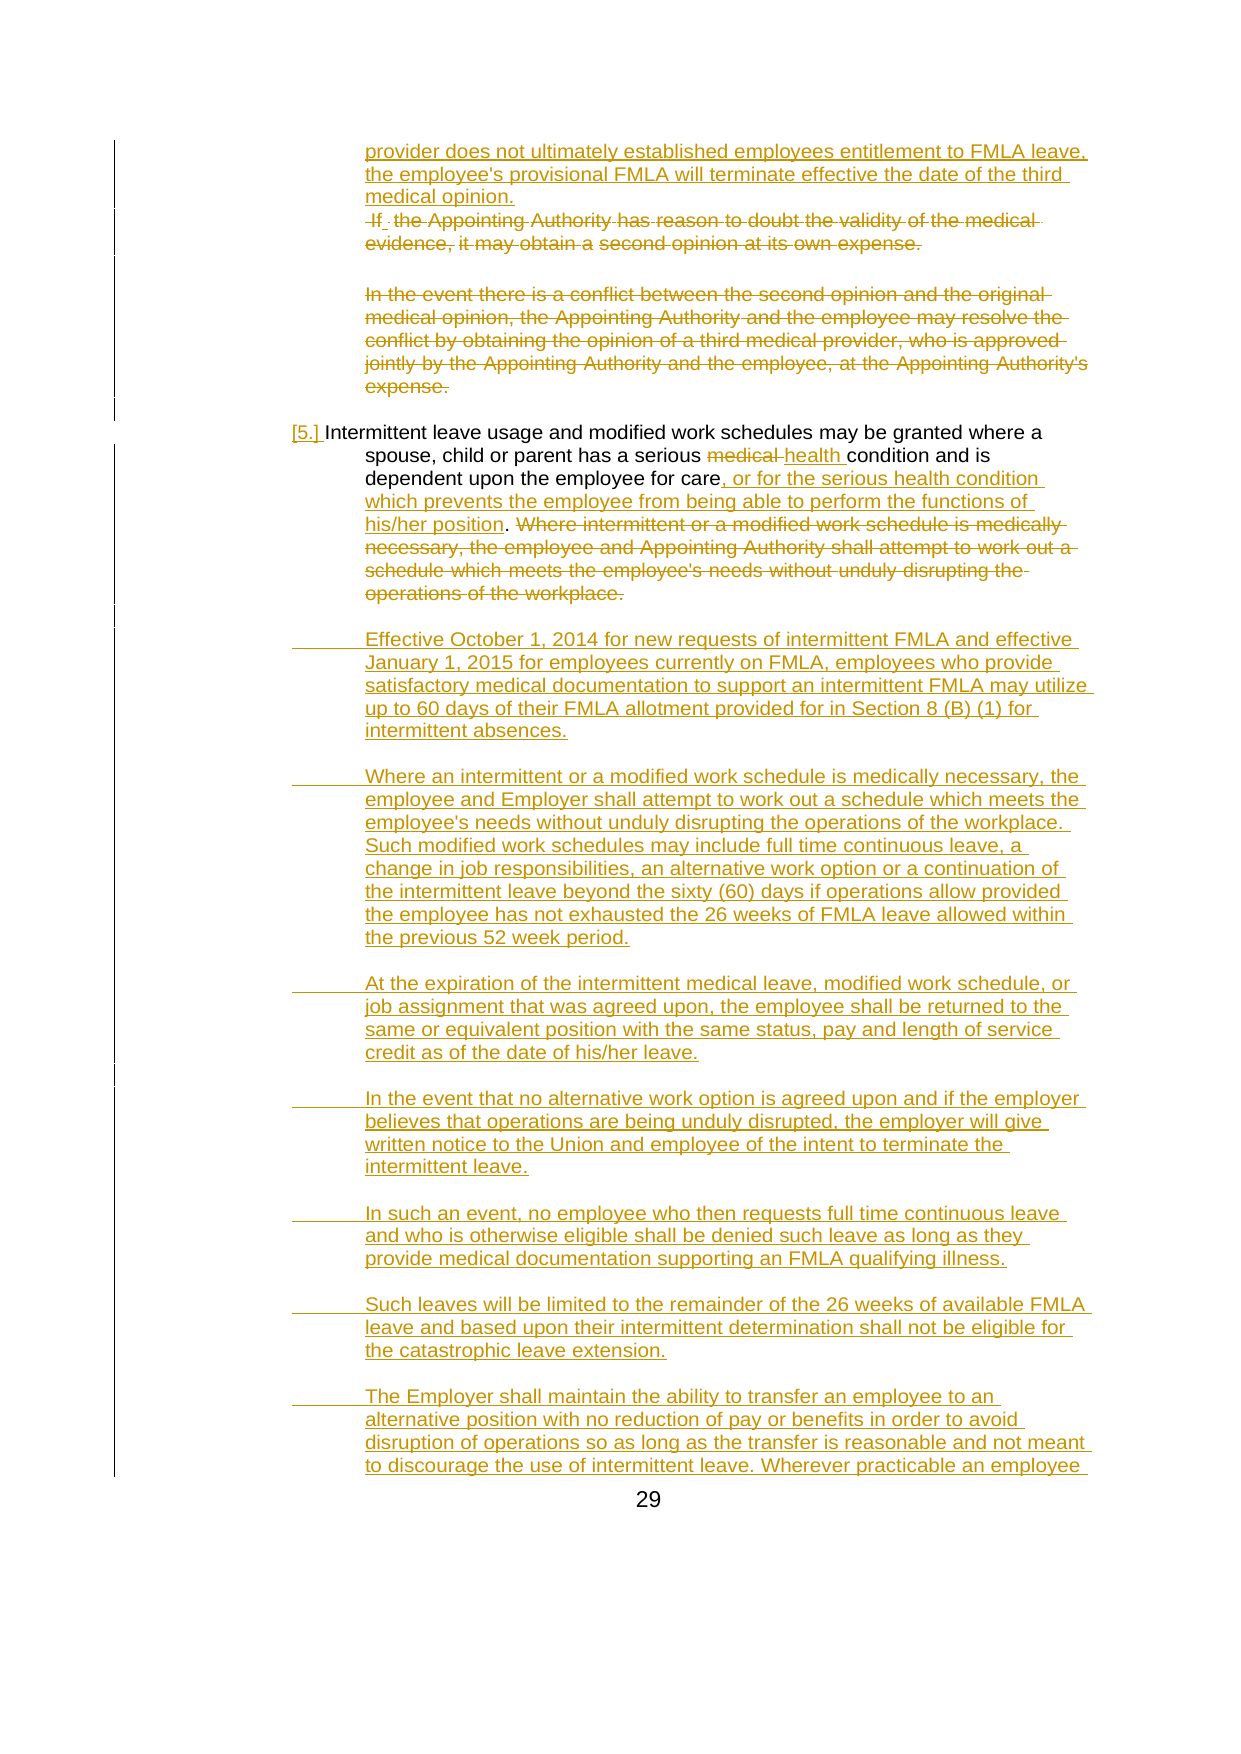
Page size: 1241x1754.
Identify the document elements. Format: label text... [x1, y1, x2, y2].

list Intermittent leave usage and modified work schedules may be granted where a spouse, child or parent has a serious condition and is dependent upon the employee for care. [292, 421, 1094, 604]
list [292, 139, 1090, 208]
